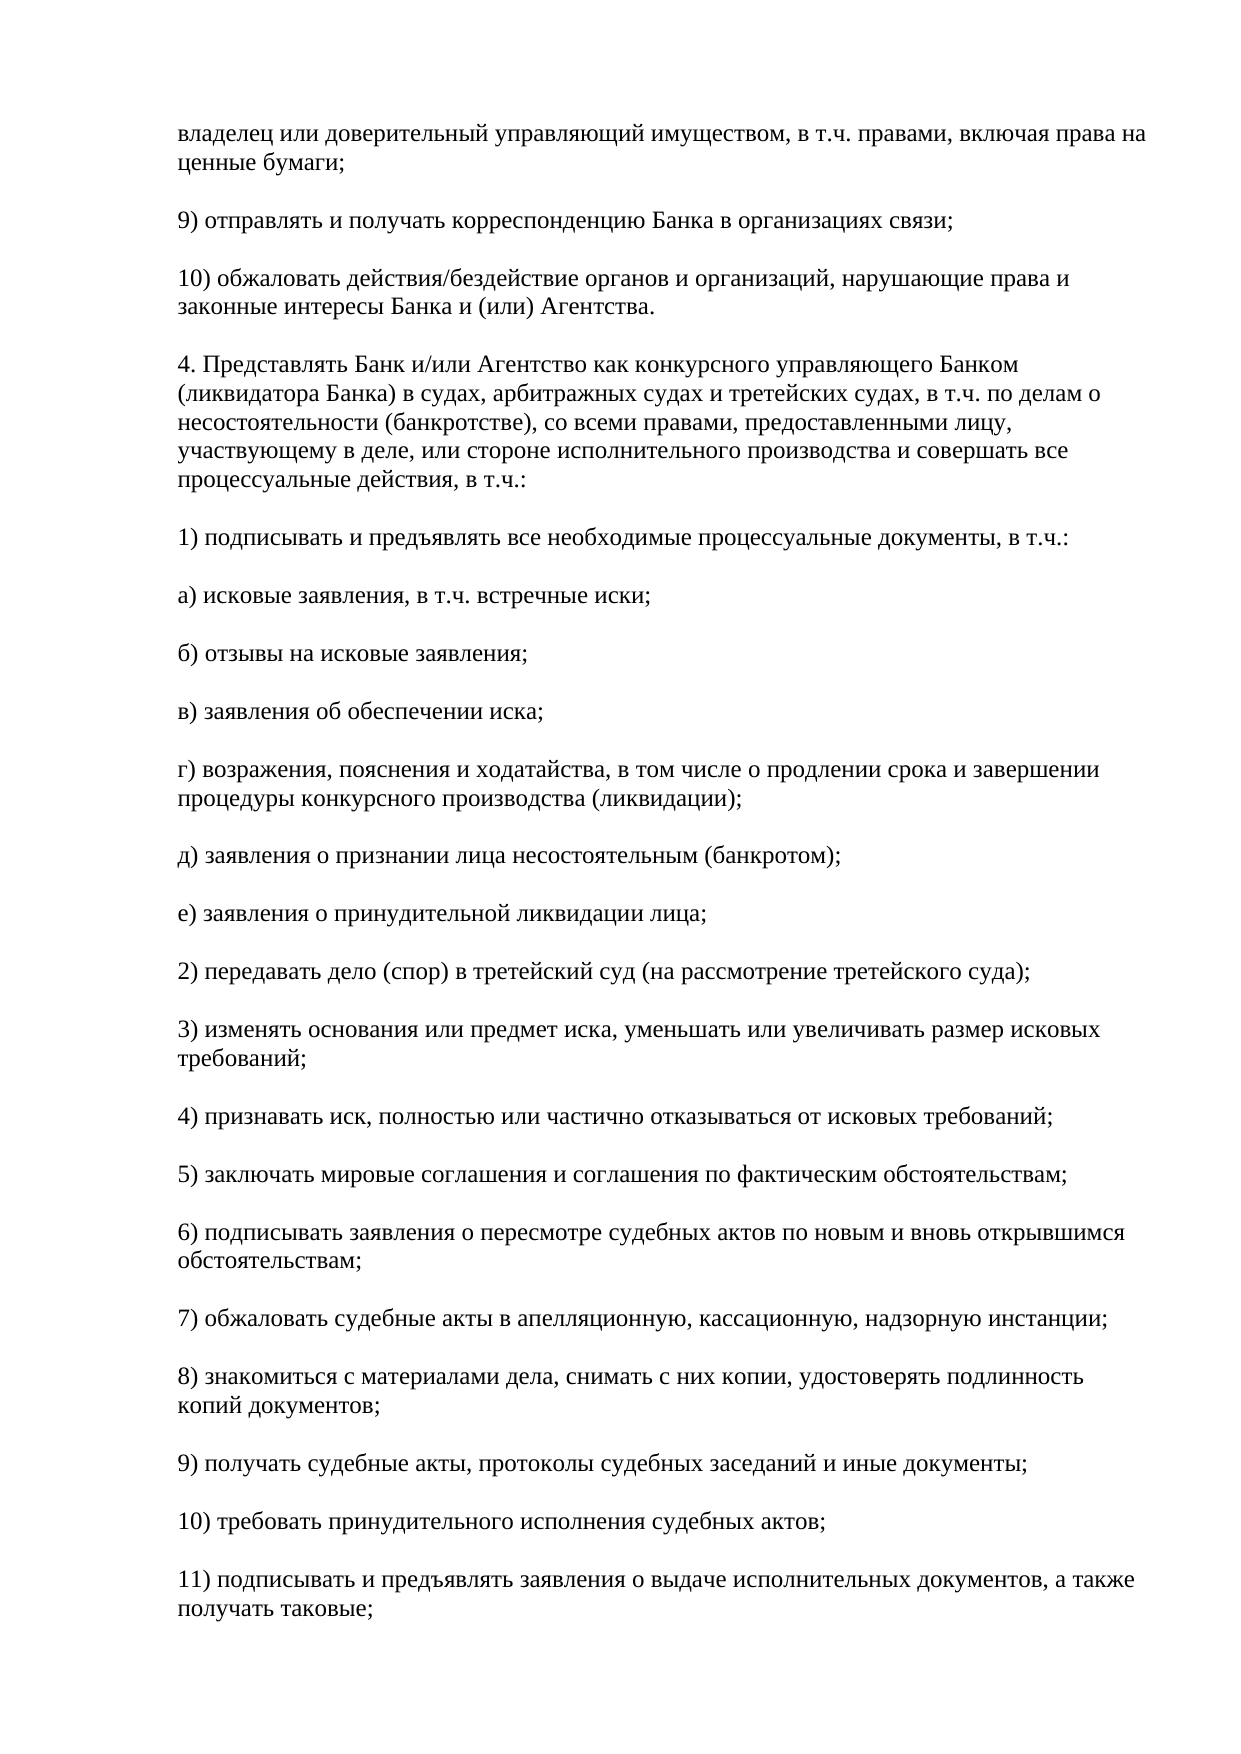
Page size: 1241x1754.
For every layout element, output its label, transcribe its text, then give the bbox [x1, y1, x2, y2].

text 11) подписывать и предъявлять заявления о выдаче исполнительных документов, а также получать таковые; [177, 1564, 1152, 1621]
text 8) знакомиться с материалами дела, снимать с них копии, удостоверять подлинность копий документов; [177, 1361, 1152, 1419]
text в) заявления об обеспечении иска; [177, 696, 1152, 725]
text 1) подписывать и предъявлять все необходимые процессуальные документы, в т.ч.: [177, 522, 1152, 551]
text а) исковые заявления, в т.ч. встречные иски; [177, 580, 1152, 609]
text 2) передавать дело (спор) в третейский суд (на рассмотрение третейского суда); [177, 956, 1152, 985]
text 9) получать судебные акты, протоколы судебных заседаний и иные документы; [177, 1448, 1152, 1477]
text е) заявления о принудительной ликвидации лица; [177, 898, 1152, 927]
text д) заявления о признании лица несостоятельным (банкротом); [177, 841, 1152, 869]
text 5) заключать мировые соглашения и соглашения по фактическим обстоятельствам; [177, 1159, 1152, 1188]
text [177, 118, 1152, 176]
text 7) обжаловать судебные акты в апелляционную, кассационную, надзорную инстанции; [177, 1303, 1152, 1332]
text 10) обжаловать действия/бездействие органов и организаций, нарушающие права и законные интересы Банка и (или) Агентства. [177, 263, 1152, 320]
text 4) признавать иск, полностью или частично отказываться от исковых требований; [177, 1101, 1152, 1130]
text г) возражения, пояснения и ходатайства, в том числе о продлении срока и завершении процедуры конкурсного производства (ликвидации); [177, 754, 1152, 811]
text 4. Представлять Банк и/или Агентство как конкурсного управляющего Банком (ликвидатора Банка) в судах, арбитражных судах и третейских судах, в т.ч. по делам о несостоятельности (банкротстве), со всеми правами, предоставленными лицу, участвующему в деле, или стороне исполнительного производства и совершать все процессуальные действия, в т.ч.: [177, 349, 1152, 493]
text б) отзывы на исковые заявления; [177, 638, 1152, 667]
text 10) требовать принудительного исполнения судебных актов; [177, 1506, 1152, 1535]
text 3) изменять основания или предмет иска, уменьшать или увеличивать размер исковых требований; [177, 1014, 1152, 1072]
text 6) подписывать заявления о пересмотре судебных актов по новым и вновь открывшимся обстоятельствам; [177, 1217, 1152, 1274]
text 9) отправлять и получать корреспонденцию Банка в организациях связи; [177, 205, 1152, 233]
